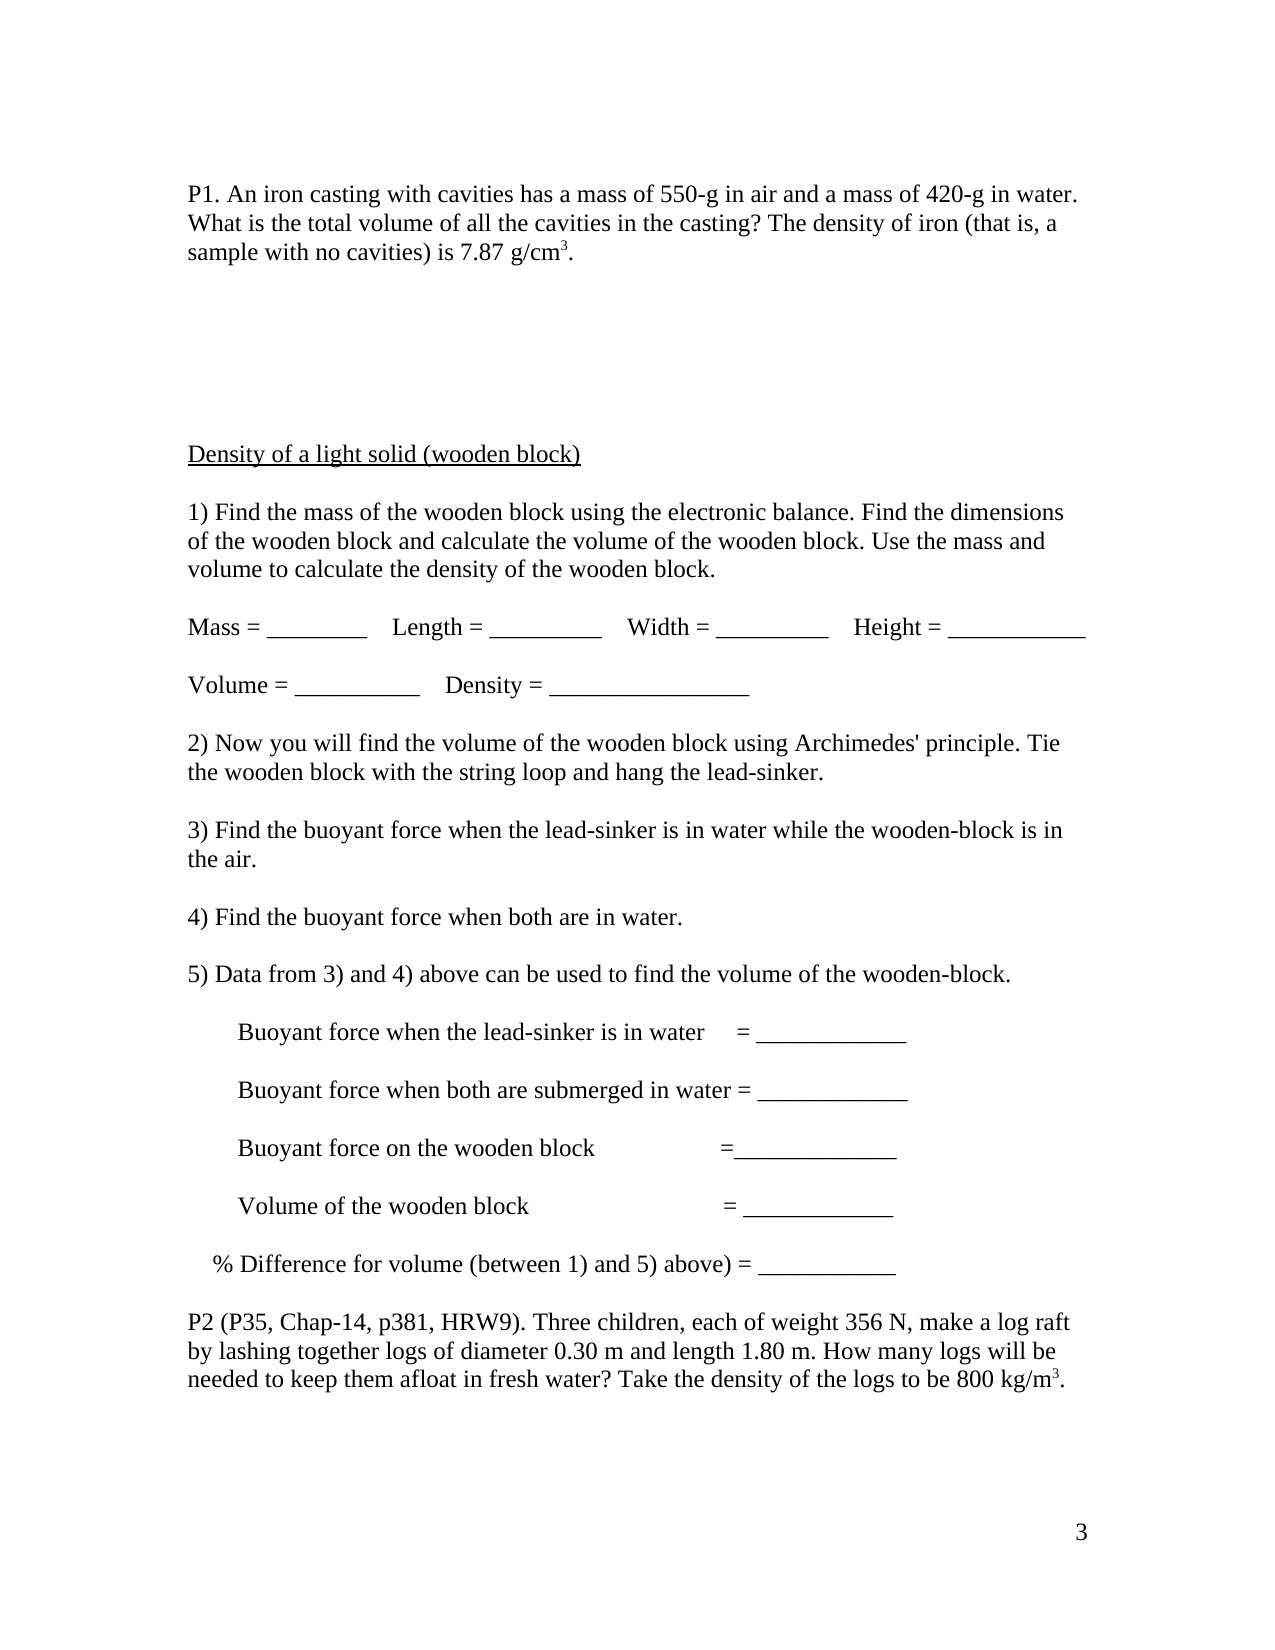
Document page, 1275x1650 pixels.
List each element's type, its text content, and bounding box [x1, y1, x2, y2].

text Buoyant force when both are submerged in water = ____________ [187, 1075, 1087, 1104]
text % Difference for volume (between 1) and 5) above) = ___________ [187, 1249, 1087, 1278]
text Volume of the wooden block = ____________ [187, 1191, 1087, 1220]
text 5) Data from 3) and 4) above can be used to find the volume of the wooden-block. [187, 959, 1087, 988]
text Mass = ________ Length = _________ Width = _________ Height = ___________ [187, 612, 1087, 641]
text P2 (P35, Chap-14, p381, HRW9). Three children, each of weight 356 N, make a log raft by lashing together logs of diameter 0.30 m and length 1.80 m. How many logs will be needed to keep them afloat in fresh water? Take the density of the logs to be 800 kg/m3. [187, 1307, 1087, 1393]
text Volume = __________ Density = ________________ [187, 670, 1087, 699]
text P1. An iron casting with cavities has a mass of 550-g in air and a mass of 420-g in water. What is the total volume of all the cavities in the casting? The density of iron (that is, a sample with no cavities) is 7.87 g/cm3. [187, 179, 1087, 265]
text 2) Now you will find the volume of the wooden block using Archimedes' principle. Tie the wooden block with the string loop and hang the lead-sinker. [187, 728, 1087, 786]
text Density of a light solid (wooden block) [187, 439, 1087, 468]
text Buoyant force when the lead-sinker is in water = ____________ [187, 1017, 1087, 1046]
text 1) Find the mass of the wooden block using the electronic balance. Find the dimensions of the wooden block and calculate the volume of the wooden block. Use the mass and volume to calculate the density of the wooden block. [187, 497, 1087, 583]
text Buoyant force on the wooden block =_____________ [187, 1133, 1087, 1162]
text 4) Find the buoyant force when both are in water. [187, 902, 1087, 930]
text 3) Find the buoyant force when the lead-sinker is in water while the wooden-block is in the air. [187, 815, 1087, 872]
